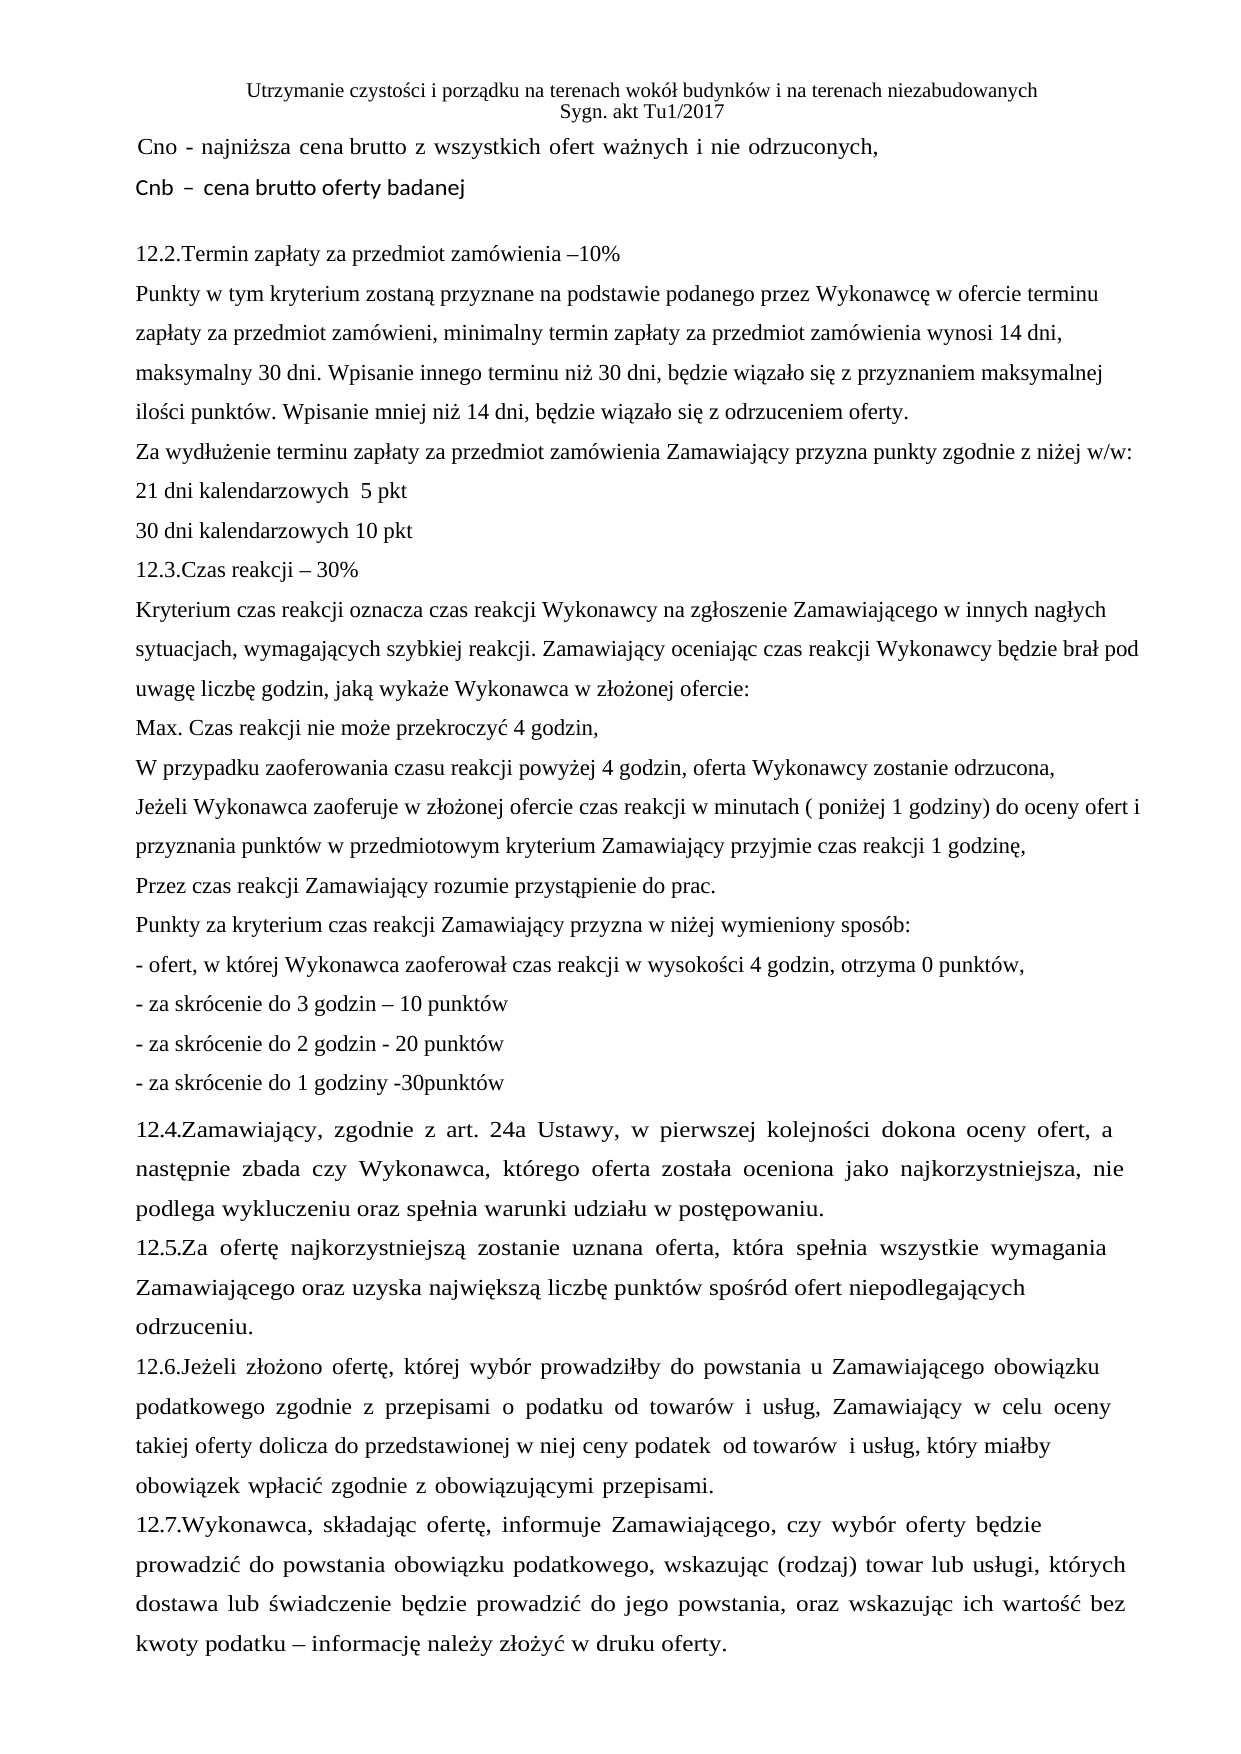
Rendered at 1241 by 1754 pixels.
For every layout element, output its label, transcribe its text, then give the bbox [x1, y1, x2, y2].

text 12.4.Zamawiający, zgodnie z art. 24a Ustawy, w pierwszej kolejności dokona oceny ofert, a następnie zbada czy Wykonawca, którego oferta została oceniona jako najkorzystniejsza, nie podlega wykluczeniu oraz spełnia warunki udziału w postępowaniu. [135, 1116, 1137, 1221]
list Punkty w tym kryterium zostaną przyznane na podstawie podanego przez Wykonawcę w ofercie terminu zapłaty za przedmiot zamówieni, minimalny termin zapłaty za przedmiot zamówienia wynosi 14 dni, maksymalny 30 dni. Wpisanie innego terminu niż 30 dni, będzie wiązało się z przyznaniem maksymalnej ilości punktów. Wpisanie mniej niż 14 dni, będzie wiązało się z odrzuceniem oferty. [135, 280, 1148, 424]
list Cnb – cena brutto oferty badanej [135, 173, 1148, 201]
list 21 dni kalendarzowych 5 pkt [135, 477, 1148, 503]
text 12.7.Wykonawca, składając ofertę, informuje Zamawiającego, czy wybór oferty będzie prowadzić do powstania obowiązku podatkowego, wskazując (rodzaj) towar lub usługi, których dostawa lub świadczenie będzie prowadzić do jego powstania, oraz wskazując ich wartość bez kwoty podatku – informację należy złożyć w druku oferty. [135, 1511, 1137, 1656]
list 12.3.Czas reakcji – 30% [135, 556, 1148, 582]
list Punkty za kryterium czas reakcji Zamawiający przyzna w niżej wymieniony sposób: [135, 911, 1148, 938]
list - za skrócenie do 3 godzin – 10 punktów [135, 990, 1148, 1017]
list Max. Czas reakcji nie może przekroczyć 4 godzin, [135, 714, 1148, 740]
list Przez czas reakcji Zamawiający rozumie przystąpienie do prac. [135, 872, 1148, 898]
list - za skrócenie do 2 godzin - 20 punktów [135, 1030, 1148, 1056]
list W przypadku zaoferowania czasu reakcji powyżej 4 godzin, oferta Wykonawcy zostanie odrzucona, [135, 753, 1148, 780]
text Cno - najniższa cena brutto z wszystkich ofert ważnych i nie odrzuconych, [62, 133, 1154, 160]
list 30 dni kalendarzowych 10 pkt [135, 517, 1148, 543]
text 12.5.Za ofertę najkorzystniejszą zostanie uznana oferta, która spełnia wszystkie wymagania Zamawiającego oraz uzyska największą liczbę punktów spośród ofert niepodlegających odrzuceniu. [135, 1234, 1137, 1340]
list Jeżeli Wykonawca zaoferuje w złożonej ofercie czas reakcji w minutach ( poniżej 1 godziny) do oceny ofert i przyznania punktów w przedmiotowym kryterium Zamawiający przyjmie czas reakcji 1 godzinę, [135, 793, 1148, 859]
list - ofert, w której Wykonawca zaoferował czas reakcji w wysokości 4 godzin, otrzyma 0 punktów, [135, 951, 1148, 977]
list 12.2.Termin zapłaty za przedmiot zamówienia –10% [135, 240, 1148, 267]
list Kryterium czas reakcji oznacza czas reakcji Wykonawcy na zgłoszenie Zamawiającego w innych nagłych sytuacjach, wymagających szybkiej reakcji. Zamawiający oceniając czas reakcji Wykonawcy będzie brał pod uwagę liczbę godzin, jaką wykaże Wykonawca w złożonej ofercie: [135, 596, 1148, 701]
list - za skrócenie do 1 godziny -30punktów [135, 1069, 1148, 1096]
list Za wydłużenie terminu zapłaty za przedmiot zamówienia Zamawiający przyzna punkty zgodnie z niżej w/w: [135, 438, 1148, 464]
text 12.6.Jeżeli złożono ofertę, której wybór prowadziłby do powstania u Zamawiającego obowiązku podatkowego zgodnie z przepisami o podatku od towarów i usług, Zamawiający w celu oceny takiej oferty dolicza do przedstawionej w niej ceny podatek od towarów i usług, który miałby obowiązek wpłacić zgodnie z obowiązującymi przepisami. [135, 1353, 1137, 1498]
